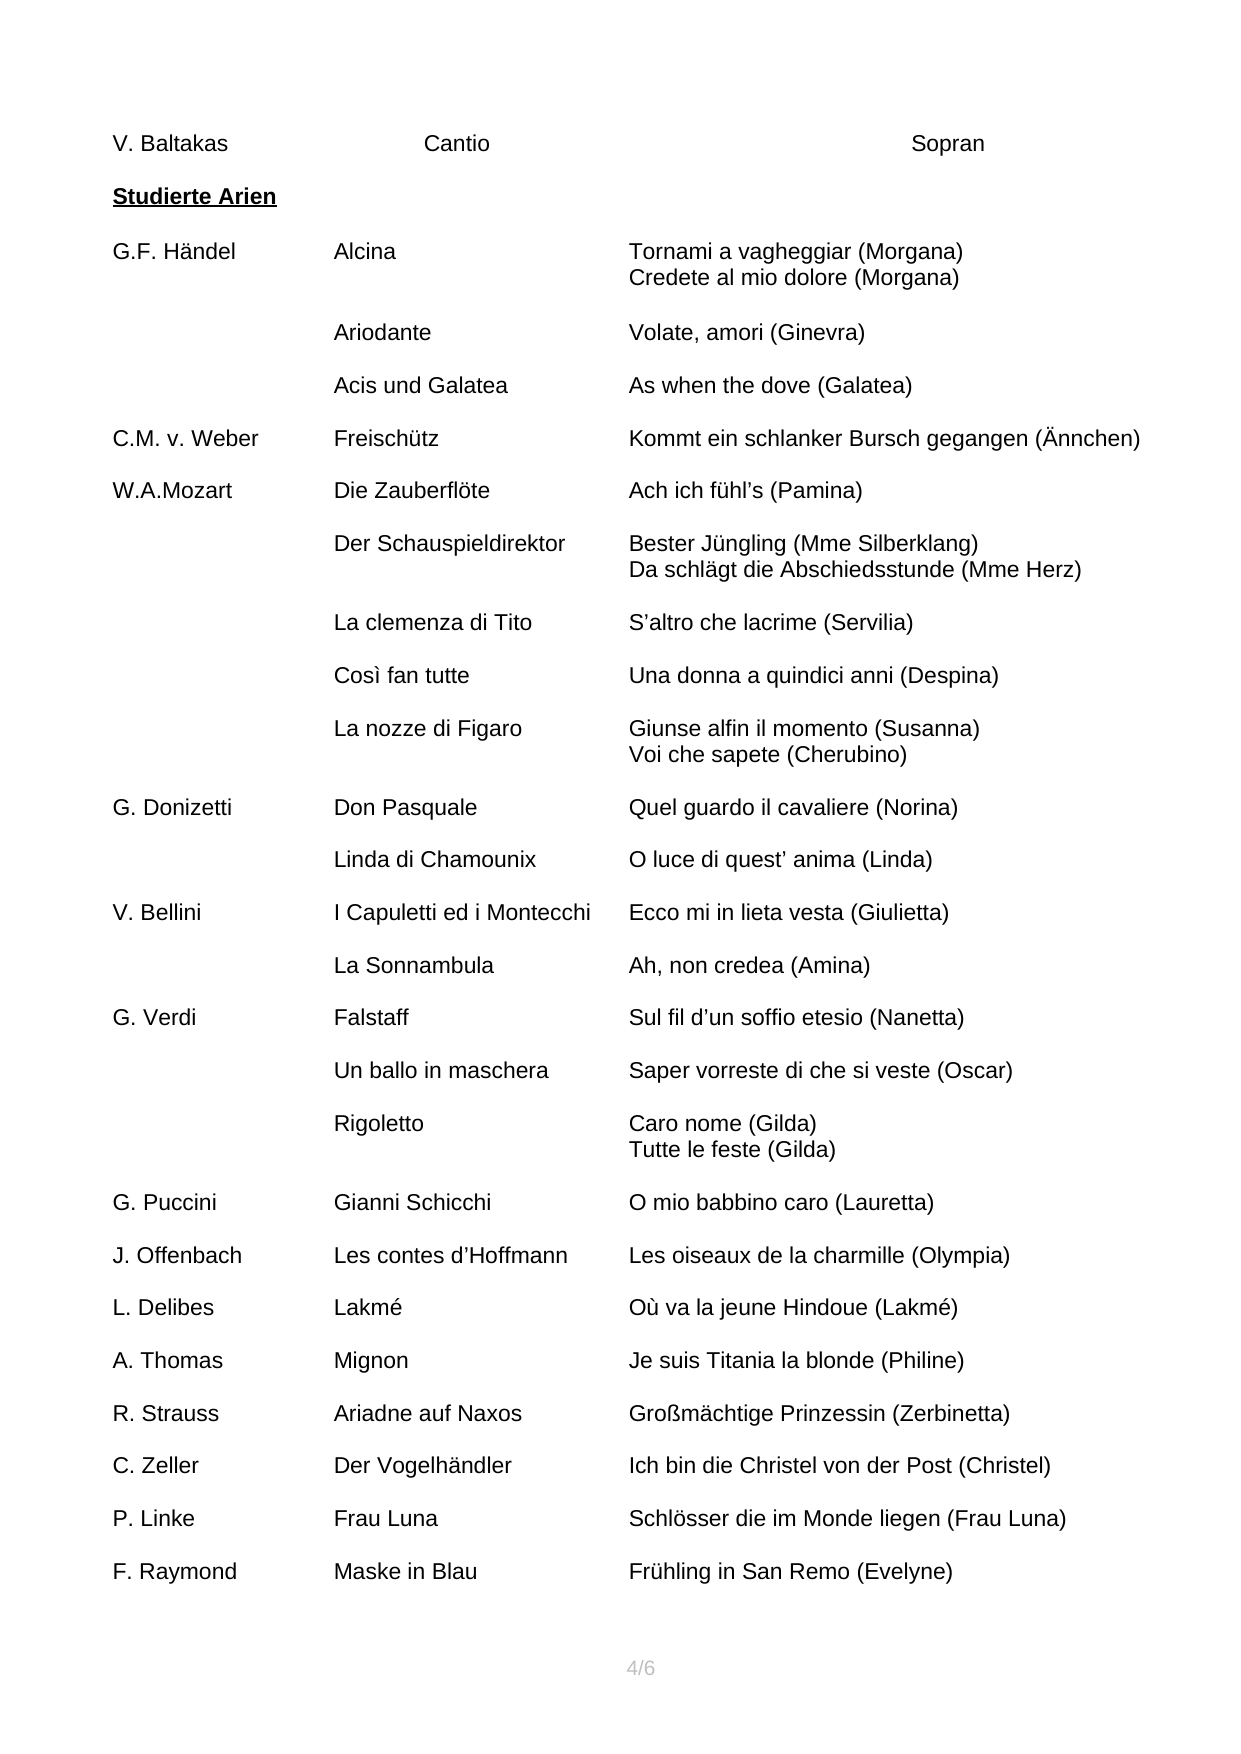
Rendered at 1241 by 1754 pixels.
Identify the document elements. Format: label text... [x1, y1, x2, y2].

text C. Zeller Der Vogelhändler Ich bin die Christel von der Post (Christel) [112, 1452, 1169, 1479]
text Così fan tutte Una donna a quindici anni (Despina) [333, 662, 1169, 688]
text V. Baltakas Cantio Sopran [112, 130, 1169, 156]
text La Sonnambula Ah, non credea (Amina) [260, 952, 1169, 978]
text Un ballo in maschera Saper vorreste di che si veste (Oscar) [112, 1057, 1169, 1083]
text Credete al mio dolore (Morgana) [112, 264, 1169, 290]
text W.A.Mozart Die Zauberflöte Ach ich fühl’s (Pamina) [112, 477, 1169, 504]
text Voi che sapete (Cherubino) [555, 741, 1169, 767]
text F. Raymond Maske in Blau Frühling in San Remo (Evelyne) [112, 1558, 1169, 1584]
text G.F. Händel Alcina Tornami a vagheggiar (Morgana) [112, 238, 1169, 264]
text G. Puccini Gianni Schicchi O mio babbino caro (Lauretta) [112, 1189, 1169, 1215]
text G. Verdi Falstaff Sul fil d’un soffio etesio (Nanetta) [112, 1004, 1169, 1031]
text La nozze di Figaro Giunse alfin il momento (Susanna) [333, 714, 1169, 741]
text J. Offenbach Les contes d’Hoffmann Les oiseaux de la charmille (Olympia) [112, 1242, 1169, 1268]
text Der Schauspieldirektor Bester Jüngling (Mme Silberklang) [260, 530, 1169, 556]
text La clemenza di Tito S’altro che lacrime (Servilia) [333, 609, 1169, 635]
text Rigoletto Caro nome (Gilda) [112, 1110, 1169, 1136]
text Linda di Chamounix O luce di quest’ anima (Linda) [260, 846, 1169, 873]
text Da schlägt die Abschiedsstunde (Mme Herz) [333, 556, 1169, 583]
text C.M. v. Weber Freischütz Kommt ein schlanker Bursch gegangen (Ännchen) [112, 424, 1169, 451]
text A. Thomas Mignon Je suis Titania la blonde (Philine) [112, 1347, 1169, 1373]
text Studierte Arien [112, 183, 1169, 209]
text G. Donizetti Don Pasquale Quel guardo il cavaliere (Norina) [112, 793, 1169, 820]
text Acis und Galatea As when the dove (Galatea) [333, 372, 1169, 398]
text Ariodante Volate, amori (Ginevra) [260, 319, 1169, 346]
text V. Bellini I Capuletti ed i Montecchi Ecco mi in lieta vesta (Giulietta) [112, 899, 1169, 925]
text Tutte le feste (Gilda) [555, 1136, 1169, 1162]
text L. Delibes Lakmé Où va la jeune Hindoue (Lakmé) [112, 1294, 1169, 1321]
text P. Linke Frau Luna Schlösser die im Monde liegen (Frau Luna) [112, 1505, 1169, 1531]
text R. Strauss Ariadne auf Naxos Großmächtige Prinzessin (Zerbinetta) [112, 1400, 1169, 1426]
